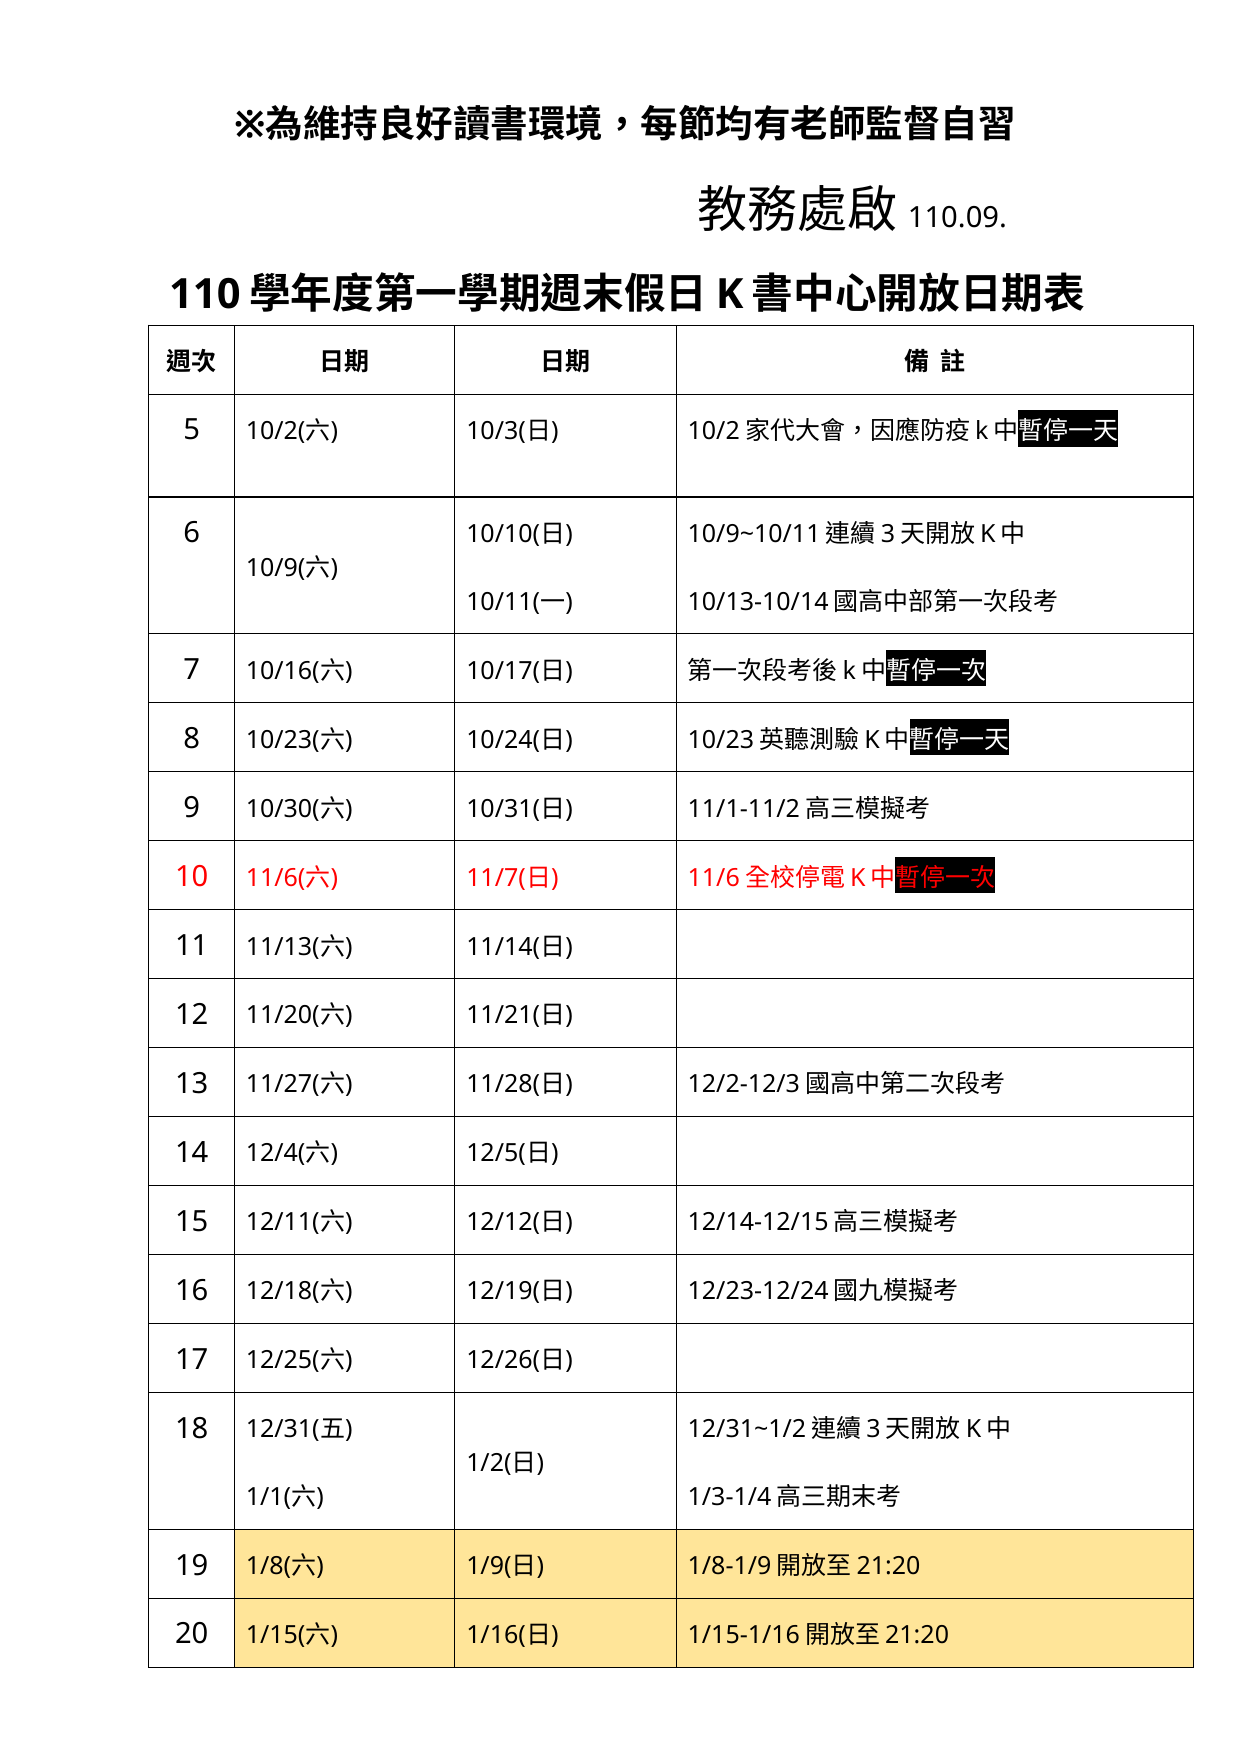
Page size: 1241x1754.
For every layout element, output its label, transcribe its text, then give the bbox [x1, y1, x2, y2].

table_cell 13 [149, 1048, 234, 1116]
table_cell 10/23(六) [235, 703, 454, 771]
table_cell 1/8-1/9開放至21:20 [677, 1530, 1193, 1598]
table_cell 19 [149, 1530, 234, 1598]
table_cell 11/13(六) [235, 910, 454, 978]
table_cell 10/30(六) [235, 772, 454, 840]
table_cell 7 [149, 634, 234, 702]
table_cell 11 [149, 910, 234, 978]
table_cell 12/12(日) [455, 1186, 676, 1254]
table_cell 12/26(日) [455, 1324, 676, 1392]
table_cell 1/16(日) [455, 1599, 676, 1667]
table_header 週次 [149, 326, 234, 393]
table_cell 17 [149, 1324, 234, 1392]
table_cell 第一次段考後k中暫停一次 [677, 634, 1193, 702]
table_cell [677, 1324, 1193, 1392]
table_cell 12/4(六) [235, 1117, 454, 1185]
table_cell 11/6全校停電K中暫停一次 [677, 841, 1193, 909]
table_cell 1/15(六) [235, 1599, 454, 1667]
table_cell 10/9(六) [235, 498, 454, 633]
text ※為維持良好讀書環境，每節均有老師監督自習 [233, 87, 1106, 155]
table_cell 11/6(六) [235, 841, 454, 909]
table_cell 11/1-11/2高三模擬考 [677, 772, 1193, 840]
table_cell 11/7(日) [455, 841, 676, 909]
table_cell 18 [149, 1393, 234, 1529]
table_header 備 註 [677, 326, 1193, 393]
table_cell 10/24(日) [455, 703, 676, 771]
table_cell 10/2家代大會，因應防疫k中暫停一天 [677, 395, 1193, 496]
table_cell 11/28(日) [455, 1048, 676, 1116]
table_cell 10/3(日) [455, 395, 676, 496]
table_cell 12/19(日) [455, 1255, 676, 1323]
table_cell 11/14(日) [455, 910, 676, 978]
table_cell 10/31(日) [455, 772, 676, 840]
table_cell [677, 1117, 1193, 1185]
table_cell 12/14-12/15高三模擬考 [677, 1186, 1193, 1254]
table_cell 6 [149, 498, 234, 633]
table_cell 10 [149, 841, 234, 909]
table_cell 10/10(日) 10/11(一) [455, 498, 676, 633]
table_cell 12/11(六) [235, 1186, 454, 1254]
table_cell 10/9~10/11連續3天開放K中 10/13-10/14國高中部第一次段考 [677, 498, 1193, 633]
table_cell 14 [149, 1117, 234, 1185]
table_cell 10/2(六) [235, 395, 454, 496]
table_cell 10/23英聽測驗K中暫停一天 [677, 703, 1193, 771]
table_cell [677, 910, 1193, 978]
table_cell 12/5(日) [455, 1117, 676, 1185]
table_cell 1/9(日) [455, 1530, 676, 1598]
table_header 日期 [455, 326, 676, 393]
table_cell 12/18(六) [235, 1255, 454, 1323]
table_cell 12 [149, 979, 234, 1047]
table_header 日期 [235, 326, 454, 393]
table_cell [677, 1599, 1193, 1667]
text 教務處啟110.09. [148, 155, 1106, 257]
table_cell 1/2(日) [455, 1393, 676, 1529]
table_cell 1/8(六) [235, 1530, 454, 1598]
table_cell [677, 979, 1193, 1047]
table_cell 15 [149, 1186, 234, 1254]
table_cell 8 [149, 703, 234, 771]
table_cell 11/21(日) [455, 979, 676, 1047]
table_cell 10/16(六) [235, 634, 454, 702]
table_cell 10/17(日) [455, 634, 676, 702]
table_cell 12/25(六) [235, 1324, 454, 1392]
table_cell 12/2-12/3國高中第二次段考 [677, 1048, 1193, 1116]
table_cell 12/31(五) 1/1(六) [235, 1393, 454, 1529]
table_cell 16 [149, 1255, 234, 1323]
table_cell 12/31~1/2連續3天開放K中 1/3-1/4高三期末考 [677, 1393, 1193, 1529]
table_cell 5 [149, 395, 234, 496]
table_cell 9 [149, 772, 234, 840]
table_cell 12/23-12/24國九模擬考 [677, 1255, 1193, 1323]
table_cell 11/27(六) [235, 1048, 454, 1116]
table_cell 20 [149, 1599, 234, 1667]
table_cell 11/20(六) [235, 979, 454, 1047]
text 110學年度第一學期週末假日K書中心開放日期表 [148, 257, 1106, 324]
